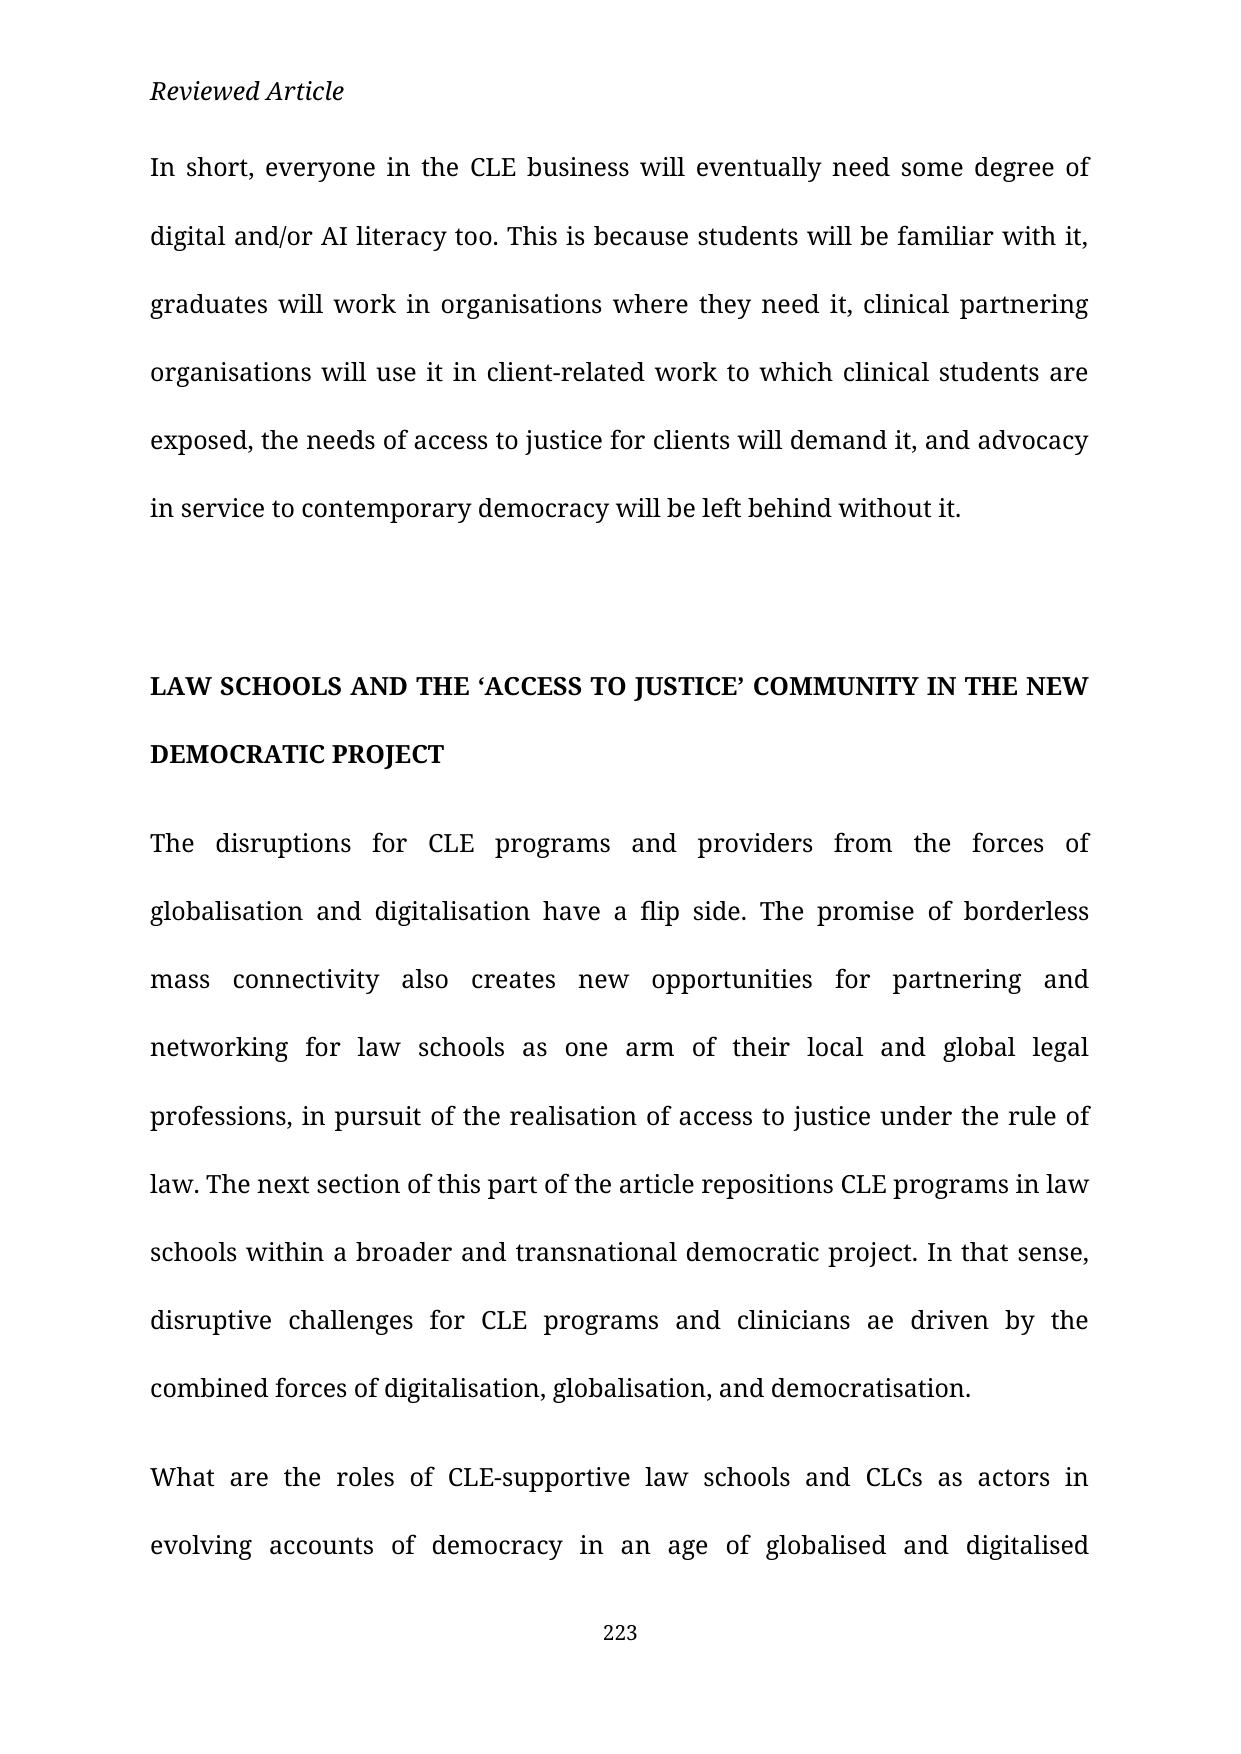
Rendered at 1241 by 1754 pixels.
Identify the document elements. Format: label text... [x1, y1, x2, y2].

text In short, everyone in the CLE business will eventually need some degree of digital and/or AI literacy too. This is because students will be familiar with it, graduates will work in organisations where they need it, clinical partnering organisations will use it in client-related work to which clinical students are exposed, the needs of access to justice for clients will demand it, and advocacy in service to contemporary democracy will be left behind without it. [150, 150, 1090, 525]
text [150, 1459, 1090, 1562]
text The disruptions for CLE programs and providers from the forces of globalisation and digitalisation have a flip side. The promise of borderless mass connectivity also creates new opportunities for partnering and networking for law schools as one arm of their local and global legal professions, in pursuit of the realisation of access to justice under the rule of law. The next section of this part of the article repositions CLE programs in law schools within a broader and transnational democratic project. In that sense, disruptive challenges for CLE programs and clinicians ae driven by the combined forces of digitalisation, globalisation, and democratisation. [150, 826, 1090, 1405]
text Law Schools and the ‘Access to Justice’ Community in the New Democratic Project [150, 668, 1090, 771]
